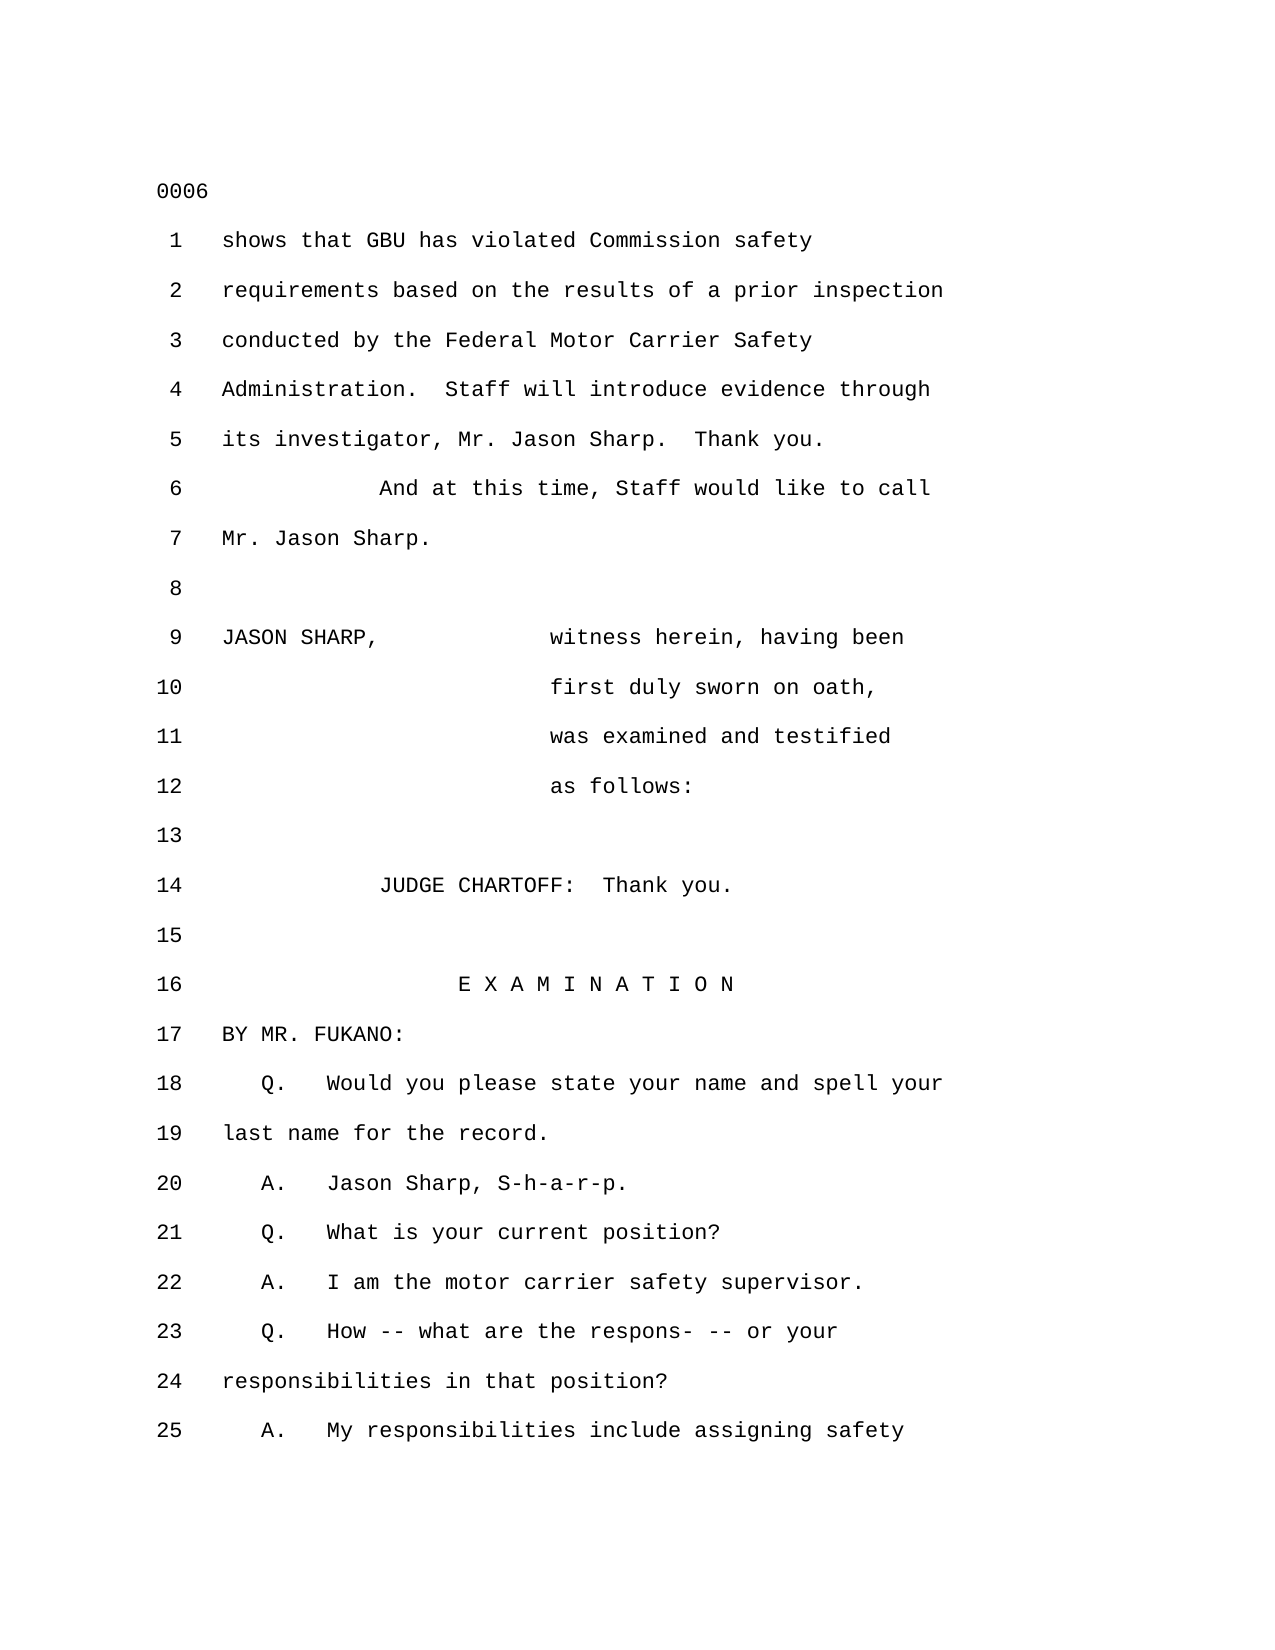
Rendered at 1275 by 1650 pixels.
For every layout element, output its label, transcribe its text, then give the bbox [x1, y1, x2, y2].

text 6 And at this time, Staff would like to call [156, 477, 1119, 502]
text 20 A. Jason Sharp, S-h-a-r-p. [156, 1172, 1119, 1196]
text 4 Administration. Staff will introduce evidence through [156, 378, 1119, 403]
text 16 E X A M I N A T I O N [156, 973, 1119, 998]
text 15 [156, 924, 1119, 948]
text 11 was examined and testified [156, 725, 1119, 750]
text 7 Mr. Jason Sharp. [156, 527, 1119, 552]
text 23 Q. How -- what are the respons- -- or your [156, 1320, 1119, 1345]
text 12 as follows: [156, 775, 1119, 800]
text 25 A. My responsibilities include assigning safety [156, 1419, 1119, 1444]
text 10 first duly sworn on oath, [156, 676, 1119, 701]
text 9 JASON SHARP, witness herein, having been [156, 626, 1119, 651]
text 18 Q. Would you please state your name and spell your [156, 1072, 1119, 1097]
text 21 Q. What is your current position? [156, 1221, 1119, 1246]
text 13 [156, 824, 1119, 849]
text 22 A. I am the motor carrier safety supervisor. [156, 1271, 1119, 1296]
text 17 BY MR. FUKANO: [156, 1023, 1119, 1048]
text 19 last name for the record. [156, 1122, 1119, 1147]
text 2 requirements based on the results of a prior inspection [156, 279, 1119, 304]
text 1 shows that GBU has violated Commission safety [156, 229, 1119, 254]
text 5 its investigator, Mr. Jason Sharp. Thank you. [156, 428, 1119, 453]
text 24 responsibilities in that position? [156, 1370, 1119, 1395]
text 14 JUDGE CHARTOFF: Thank you. [156, 874, 1119, 899]
text 3 conducted by the Federal Motor Carrier Safety [156, 329, 1119, 353]
text 0006 [156, 180, 1119, 205]
text 8 [156, 577, 1119, 601]
